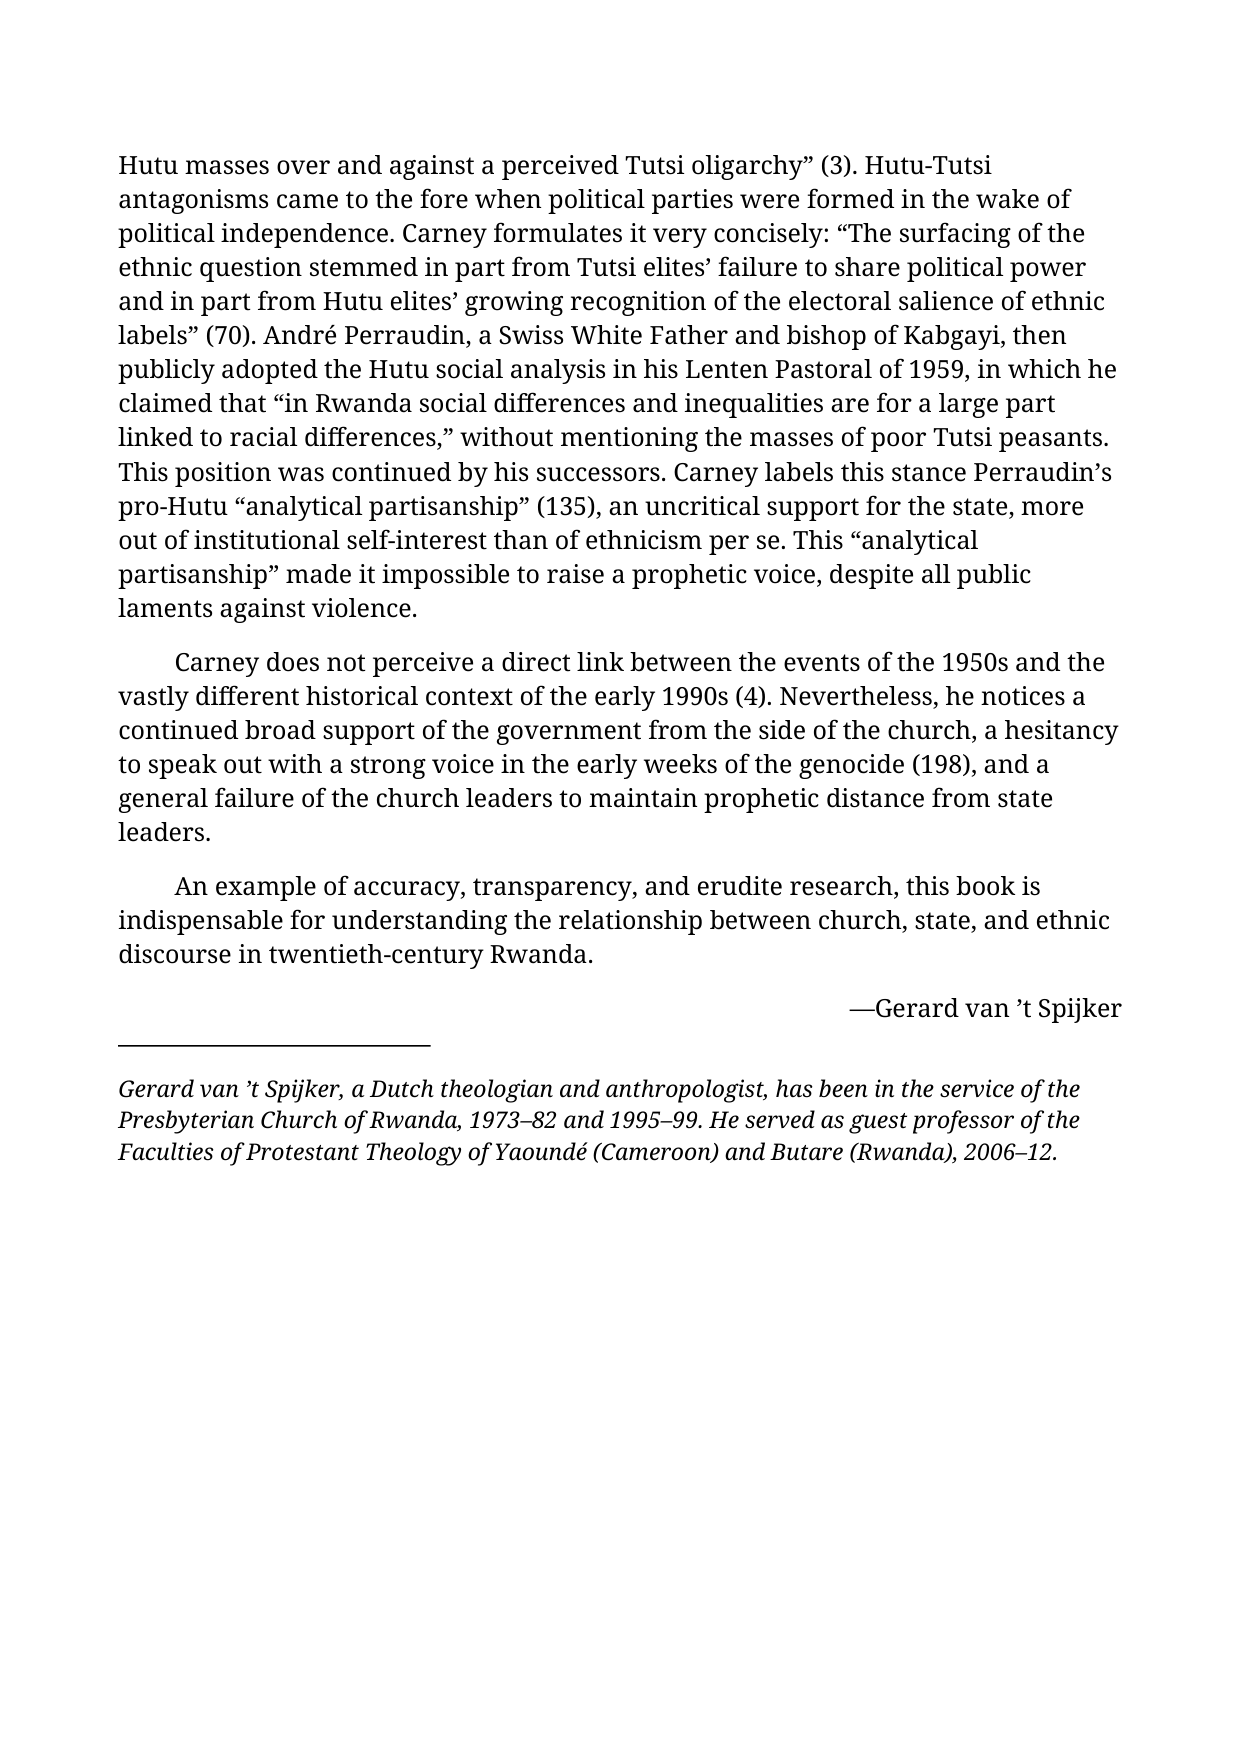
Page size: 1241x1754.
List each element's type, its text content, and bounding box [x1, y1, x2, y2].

text Gerard van ’t Spijker, a Dutch theologian and anthropologist, has been in the service of the Presbyterian Church of Rwanda, 1973–82 and 1995–99. He served as guest professor of the Faculties of Protestant Theology of Yaoundé (Cameroon) and Butare (Rwanda), 2006–12. [118, 1073, 1122, 1167]
text An example of accuracy, transparency, and erudite research, this book is indispensable for understanding the relationship between church, state, and ethnic discourse in twentieth-century Rwanda. [118, 869, 1122, 971]
text —Gerard van ’t Spijker [118, 991, 1122, 1025]
text Carney does not perceive a direct link between the events of the 1950s and the vastly different historical context of the early 1990s (4). Nevertheless, he notices a continued broad support of the government from the side of the church, a hesitancy to speak out with a strong voice in the early weeks of the genocide (198), and a general failure of the church leaders to maintain prophetic distance from state leaders. [118, 644, 1122, 849]
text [118, 148, 1122, 624]
